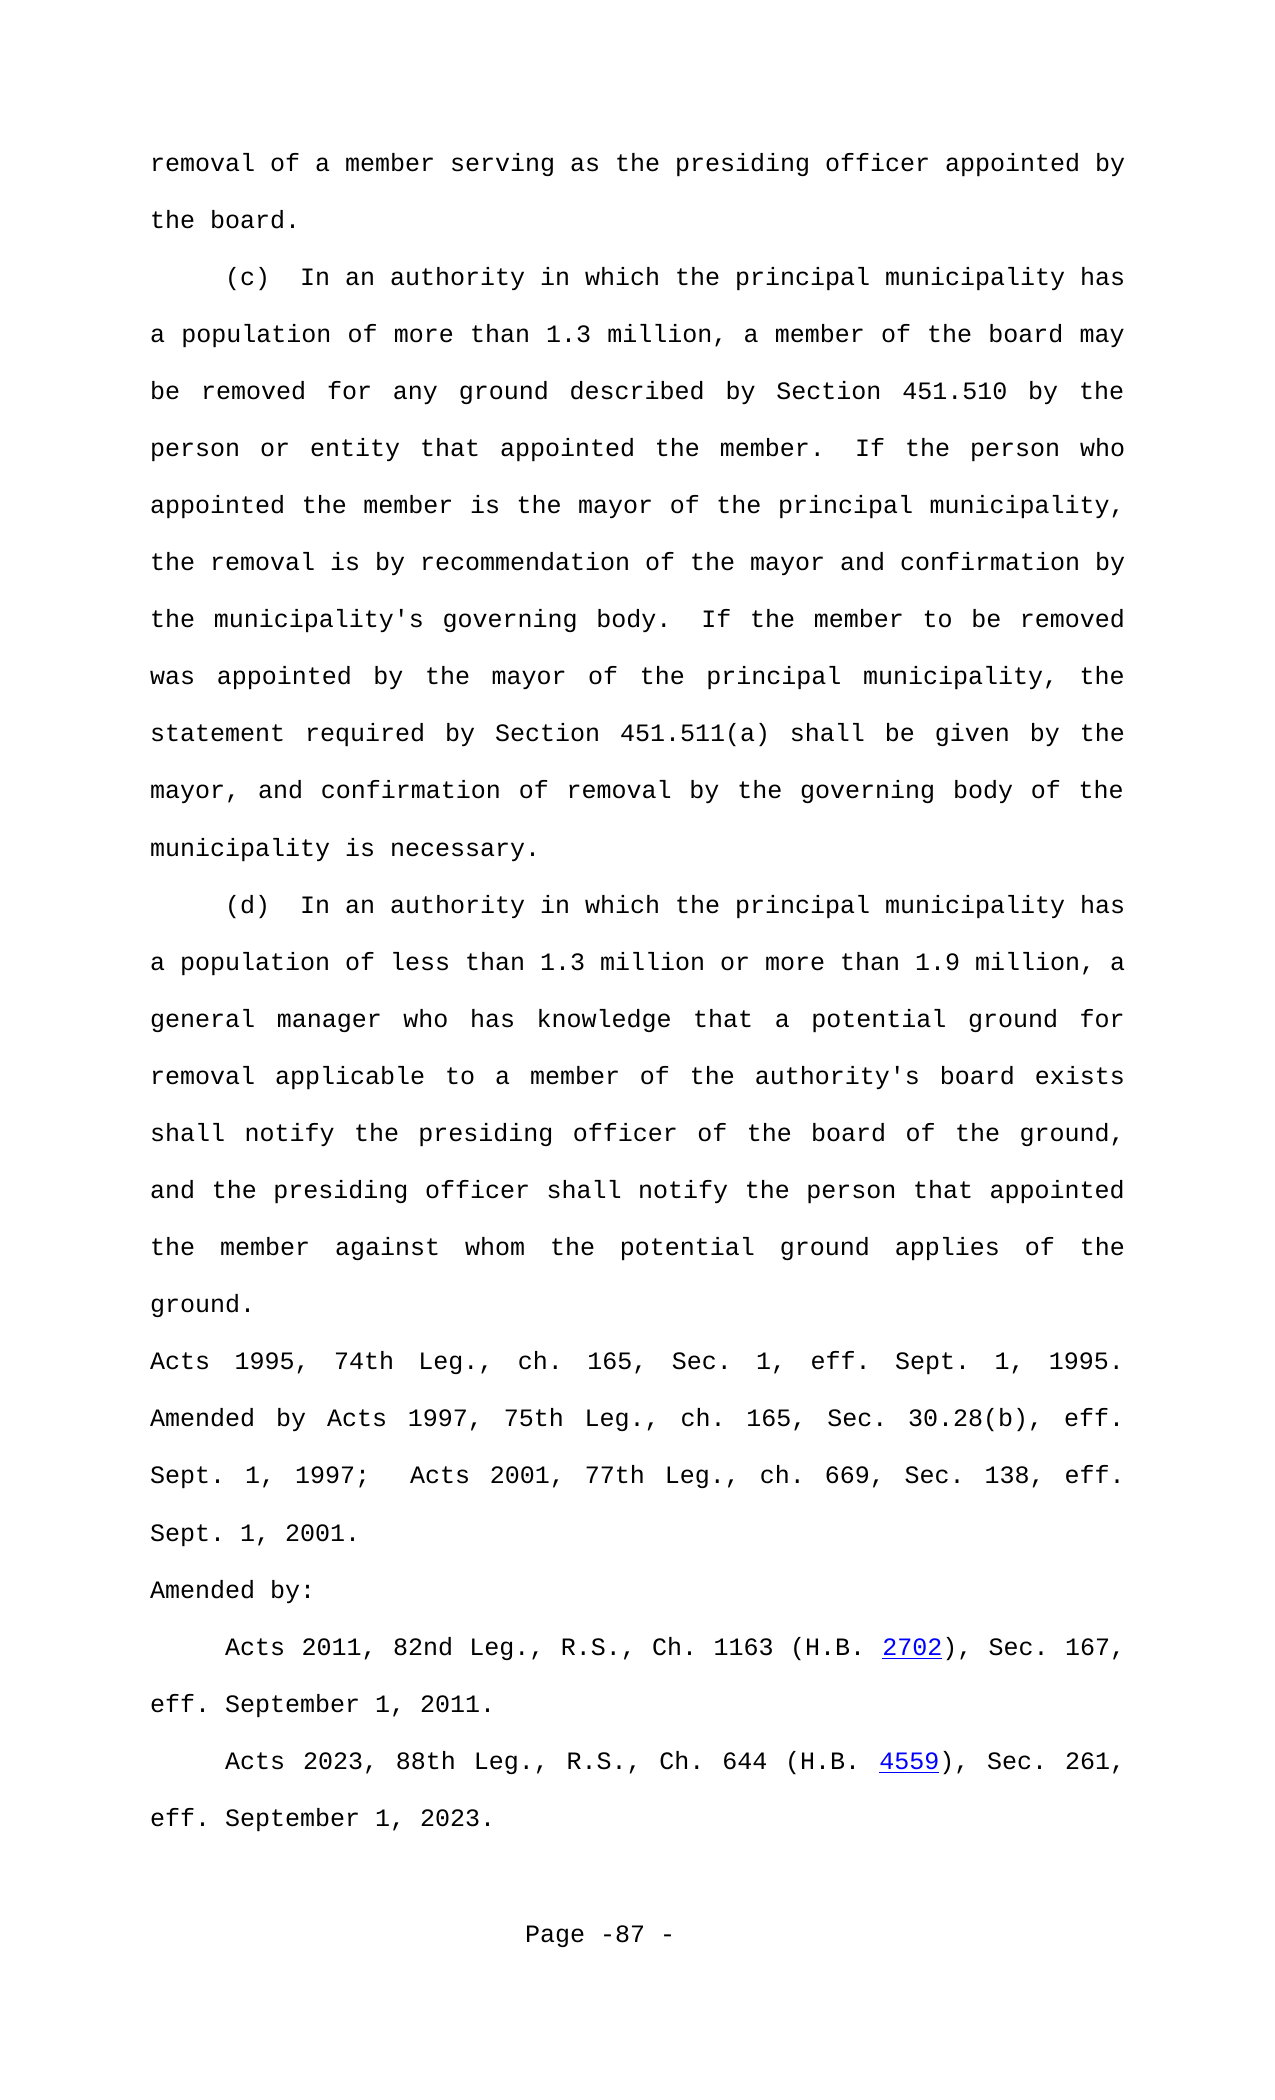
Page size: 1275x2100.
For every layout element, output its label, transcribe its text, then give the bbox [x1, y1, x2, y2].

text Acts 2011, 82nd Leg., R.S., Ch. 1163 (H.B. 2702), Sec. 167, eff. September 1, 2011. [150, 1634, 1125, 1720]
text Acts 1995, 74th Leg., ch. 165, Sec. 1, eff. Sept. 1, 1995. Amended by Acts 1997, 75th Leg., ch. 165, Sec. 30.28(b), eff. Sept. 1, 1997; Acts 2001, 77th Leg., ch. 669, Sec. 138, eff. Sept. 1, 2001. [150, 1349, 1125, 1548]
text Amended by: [150, 1577, 1125, 1606]
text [150, 150, 1125, 236]
text (d) In an authority in which the principal municipality has a population of less than 1.3 million or more than 1.9 million, a general manager who has knowledge that a potential ground for removal applicable to a member of the authority's board exists shall notify the presiding officer of the board of the ground, and the presiding officer shall notify the person that appointed the member against whom the potential ground applies of the ground. [150, 892, 1125, 1320]
text Acts 2023, 88th Leg., R.S., Ch. 644 (H.B. 4559), Sec. 261, eff. September 1, 2023. [150, 1748, 1125, 1834]
text (c) In an authority in which the principal municipality has a population of more than 1.3 million, a member of the board may be removed for any ground described by Section 451.510 by the person or entity that appointed the member. If the person who appointed the member is the mayor of the principal municipality, the removal is by recommendation of the mayor and confirmation by the municipality's governing body. If the member to be removed was appointed by the mayor of the principal municipality, the statement required by Section 451.511(a) shall be given by the mayor, and confirmation of removal by the governing body of the municipality is necessary. [150, 264, 1125, 863]
